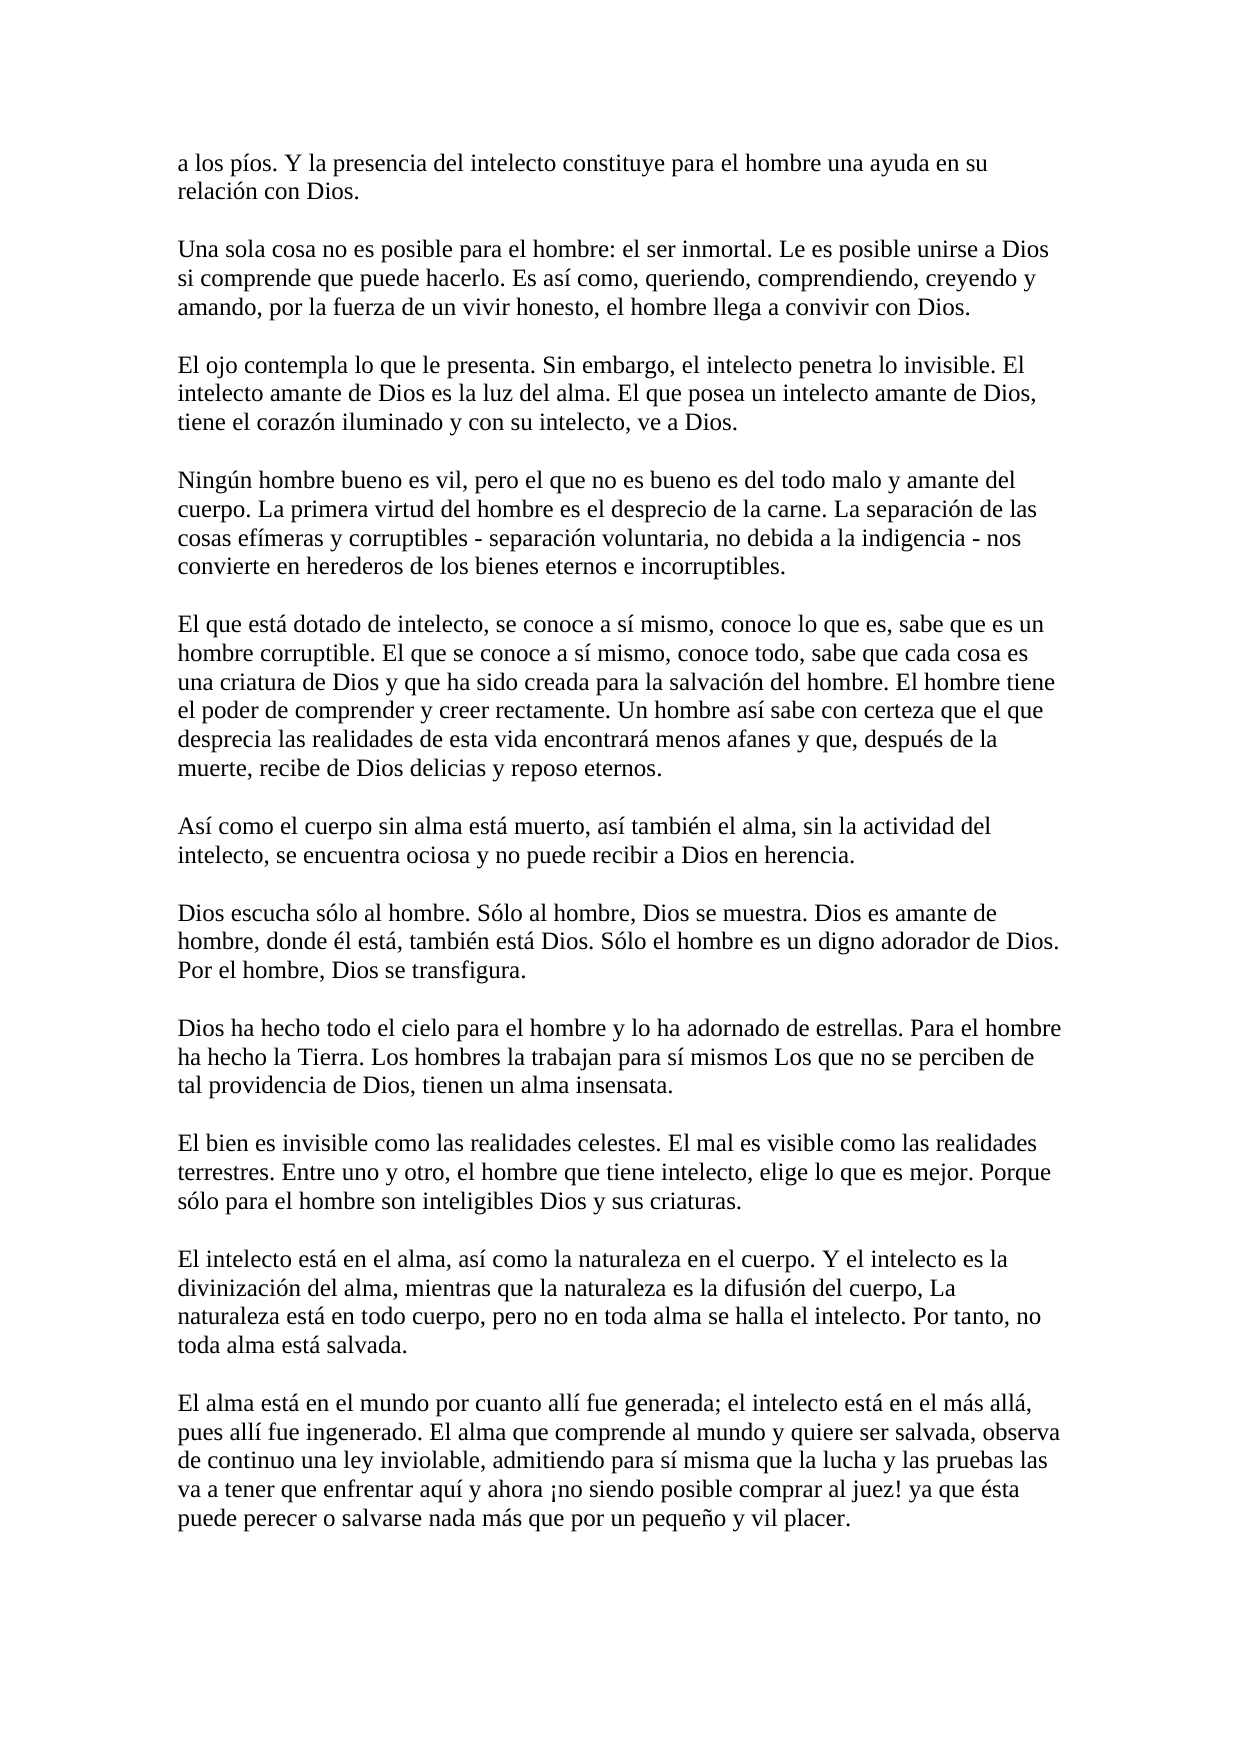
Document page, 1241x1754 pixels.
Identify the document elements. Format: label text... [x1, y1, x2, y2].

text Una sola cosa no es posible para el hombre: el ser inmortal. Le es posible unirse a Dios si comprende que puede hacerlo. Es así como, queriendo, comprendiendo, creyendo y amando, por la fuerza de un vivir honesto, el hombre llega a convivir con Dios. [177, 234, 1063, 321]
text Así como el cuerpo sin alma está muerto, así también el alma, sin la actividad del intelecto, se encuentra ociosa y no puede recibir a Dios en herencia. [177, 811, 1063, 868]
text Ningún hombre bueno es vil, pero el que no es bueno es del todo malo y amante del cuerpo. La primera virtud del hombre es el desprecio de la carne. La separación de las cosas efímeras y corruptibles - separación voluntaria, no debida a la indigencia - nos convierte en herederos de los bienes eternos e incorruptibles. [177, 465, 1063, 580]
text El que está dotado de intelecto, se conoce a sí mismo, conoce lo que es, sabe que es un hombre corruptible. El que se conoce a sí mismo, conoce todo, sabe que cada cosa es una criatura de Dios y que ha sido creada para la salvación del hombre. El hombre tiene el poder de comprender y creer rectamente. Un hombre así sabe con certeza que el que desprecia las realidades de esta vida encontrará menos afanes y que, después de la muerte, recibe de Dios delicias y reposo eternos. [177, 609, 1063, 782]
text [177, 148, 1063, 205]
text El bien es invisible como las realidades celestes. El mal es visible como las realidades terrestres. Entre uno y otro, el hombre que tiene intelecto, elige lo que es mejor. Porque sólo para el hombre son inteligibles Dios y sus criaturas. [177, 1128, 1063, 1215]
text El intelecto está en el alma, así como la naturaleza en el cuerpo. Y el intelecto es la divinización del alma, mientras que la naturaleza es la difusión del cuerpo, La naturaleza está en todo cuerpo, pero no en toda alma se halla el intelecto. Por tanto, no toda alma está salvada. [177, 1244, 1063, 1359]
text El ojo contempla lo que le presenta. Sin embargo, el intelecto penetra lo invisible. El intelecto amante de Dios es la luz del alma. El que posea un intelecto amante de Dios, tiene el corazón iluminado y con su intelecto, ve a Dios. [177, 350, 1063, 436]
text El alma está en el mundo por cuanto allí fue generada; el intelecto está en el más allá, pues allí fue ingenerado. El alma que comprende al mundo y quiere ser salvada, observa de continuo una ley inviolable, admitiendo para sí misma que la lucha y las pruebas las va a tener que enfrentar aquí y ahora ¡no siendo posible comprar al juez! ya que ésta puede perecer o salvarse nada más que por un pequeño y vil placer. [177, 1388, 1063, 1532]
text Dios ha hecho todo el cielo para el hombre y lo ha adornado de estrellas. Para el hombre ha hecho la Tierra. Los hombres la trabajan para sí mismos Los que no se perciben de tal providencia de Dios, tienen un alma insensata. [177, 1013, 1063, 1099]
text Dios escucha sólo al hombre. Sólo al hombre, Dios se muestra. Dios es amante de hombre, donde él está, también está Dios. Sólo el hombre es un digno adorador de Dios. Por el hombre, Dios se transfigura. [177, 898, 1063, 984]
